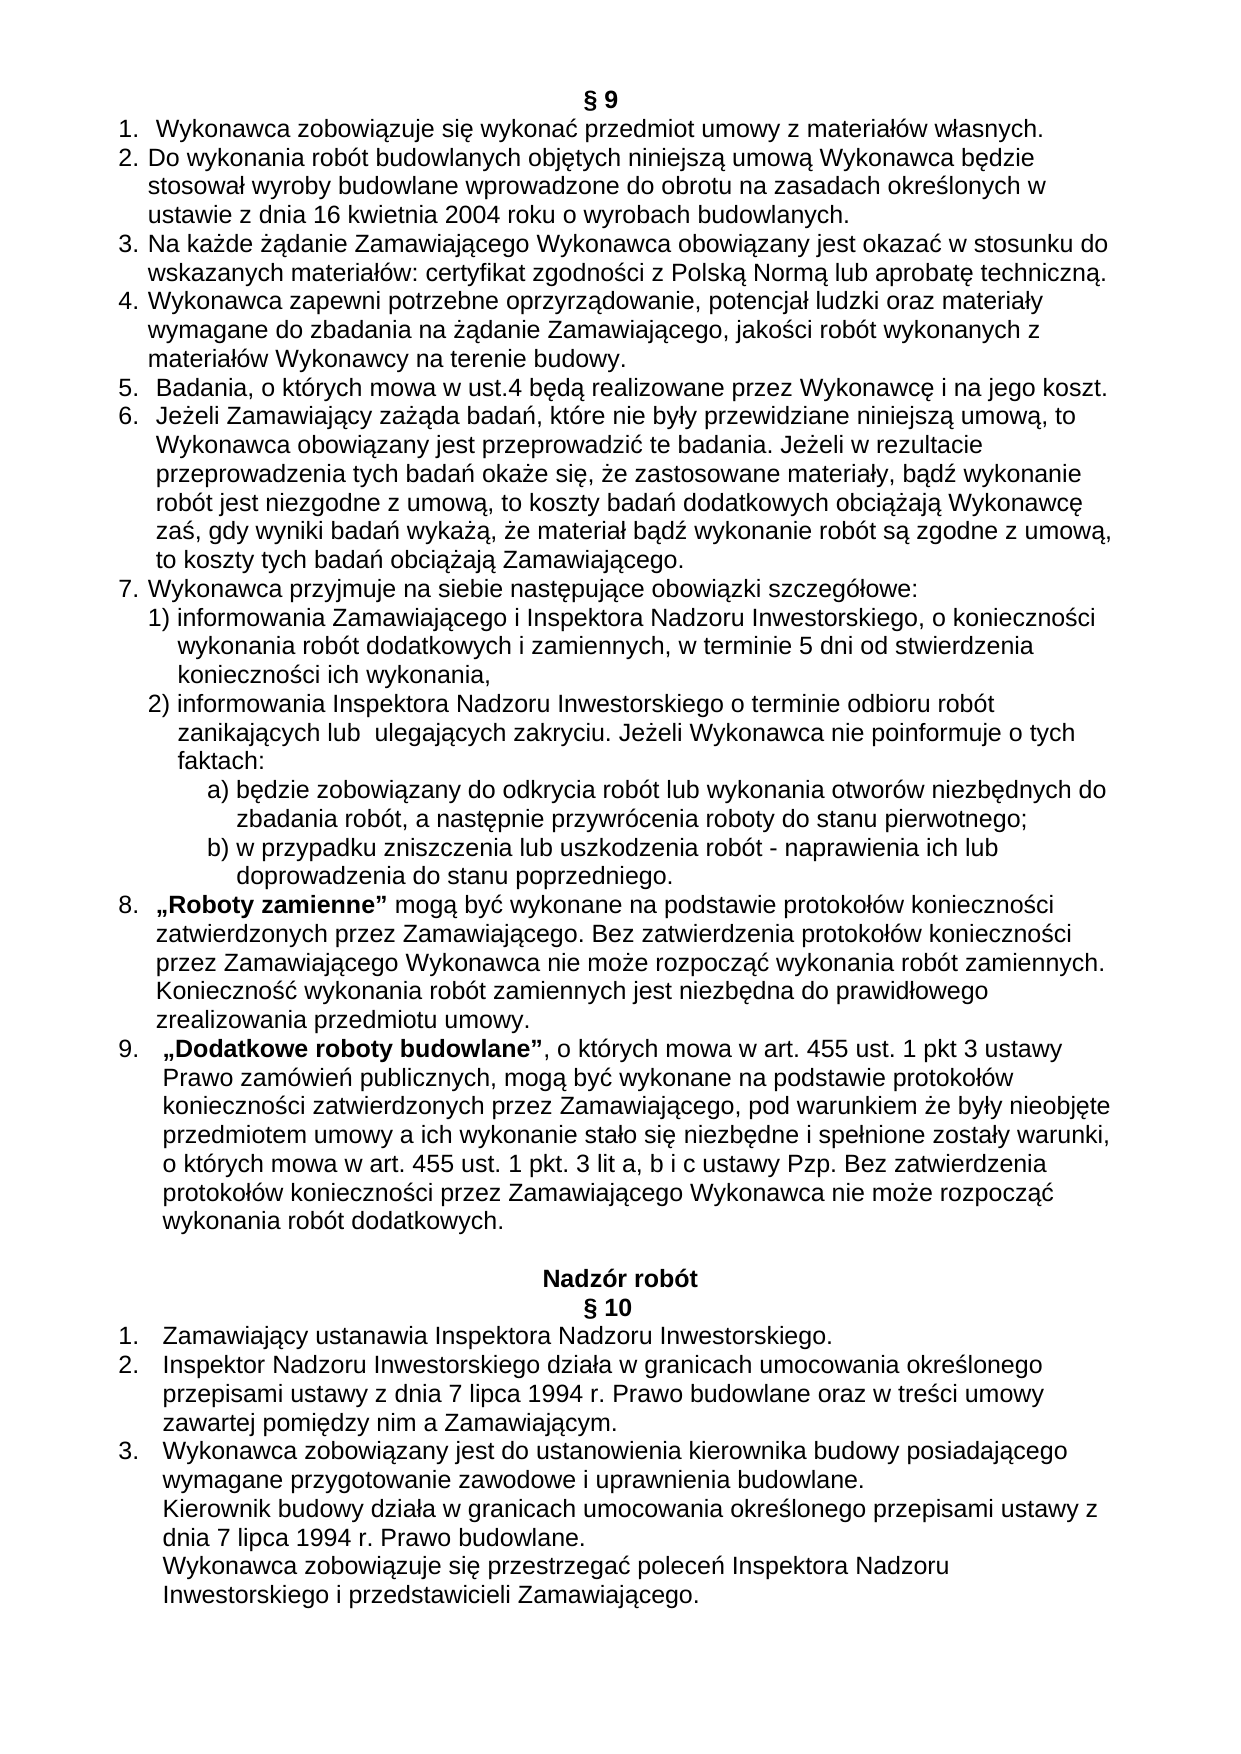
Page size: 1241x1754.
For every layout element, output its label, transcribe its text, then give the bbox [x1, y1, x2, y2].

text Kierownik budowy działa w granicach umocowania określonego przepisami ustawy z dnia 7 lipca 1994 r. Prawo budowlane. [162, 1494, 1122, 1551]
list „Roboty zamienne” mogą być wykonane na podstawie protokołów konieczności zatwierdzonych przez Zamawiającego. Bez zatwierdzenia protokołów konieczności przez Zamawiającego Wykonawca nie może rozpocząć wykonania robót zamiennych. Konieczność wykonania robót zamiennych jest niezbędna do prawidłowego zrealizowania przedmiotu umowy. [118, 890, 1122, 1034]
list Zamawiający ustanawia Inspektora Nadzoru Inwestorskiego. [118, 1321, 1122, 1350]
text Wykonawca zobowiązuje się przestrzegać poleceń Inspektora Nadzoru Inwestorskiego i przedstawicieli Zamawiającego. [162, 1551, 1122, 1609]
text b) w przypadku zniszczenia lub uszkodzenia robót - naprawienia ich lub doprowadzenia do stanu poprzedniego. [207, 832, 1122, 890]
text 2) informowania Inspektora Nadzoru Inwestorskiego o terminie odbioru robót zanikających lub ulegających zakryciu. Jeżeli Wykonawca nie poinformuje o tych faktach: [148, 689, 1122, 775]
list Wykonawca zapewni potrzebne oprzyrządowanie, potencjał ludzki oraz materiały wymagane do zbadania na żądanie Zamawiającego, jakości robót wykonanych z materiałów Wykonawcy na terenie budowy. [118, 286, 1122, 372]
list Wykonawca zobowiązany jest do ustanowienia kierownika budowy posiadającego wymagane przygotowanie zawodowe i uprawnienia budowlane. [118, 1436, 1122, 1494]
text 1) informowania Zamawiającego i Inspektora Nadzoru Inwestorskiego, o konieczności wykonania robót dodatkowych i zamiennych, w terminie 5 dni od stwierdzenia konieczności ich wykonania, [148, 602, 1122, 689]
list Inspektor Nadzoru Inwestorskiego działa w granicach umocowania określonego przepisami ustawy z dnia 7 lipca 1994 r. Prawo budowlane oraz w treści umowy zawartej pomiędzy nim a Zamawiającym. [118, 1350, 1122, 1436]
list „Dodatkowe roboty budowlane”, o których mowa w art. 455 ust. 1 pkt 3 ustawy Prawo zamówień publicznych, mogą być wykonane na podstawie protokołów konieczności zatwierdzonych przez Zamawiającego, pod warunkiem że były nieobjęte przedmiotem umowy a ich wykonanie stało się niezbędne i spełnione zostały warunki, o których mowa w art. 455 ust. 1 pkt. 3 lit a, b i c ustawy Pzp. Bez zatwierdzenia protokołów konieczności przez Zamawiającego Wykonawca nie może rozpocząć wykonania robót dodatkowych. [118, 1034, 1122, 1235]
list Na każde żądanie Zamawiającego Wykonawca obowiązany jest okazać w stosunku do wskazanych materiałów: certyfikat zgodności z Polską Normą lub aprobatę techniczną. [118, 229, 1122, 286]
list Wykonawca zobowiązuje się wykonać przedmiot umowy z materiałów własnych. [118, 114, 1122, 142]
list Badania, o których mowa w ust.4 będą realizowane przez Wykonawcę i na jego koszt. [118, 372, 1122, 401]
list Do wykonania robót budowlanych objętych niniejszą umową Wykonawca będzie stosował wyroby budowlane wprowadzone do obrotu na zasadach określonych w ustawie z dnia 16 kwietnia 2004 roku o wyrobach budowlanych. [118, 142, 1122, 229]
list Jeżeli Zamawiający zażąda badań, które nie były przewidziane niniejszą umową, to Wykonawca obowiązany jest przeprowadzić te badania. Jeżeli w rezultacie przeprowadzenia tych badań okaże się, że zastosowane materiały, bądź wykonanie robót jest niezgodne z umową, to koszty badań dodatkowych obciążają Wykonawcę zaś, gdy wyniki badań wykażą, że materiał bądź wykonanie robót są zgodne z umową, to koszty tych badań obciążają Zamawiającego. [118, 401, 1122, 574]
text Nadzór robót [118, 1235, 1122, 1292]
list Wykonawca przyjmuje na siebie następujące obowiązki szczegółowe: [118, 574, 1122, 602]
text a) będzie zobowiązany do odkrycia robót lub wykonania otworów niezbędnych do zbadania robót, a następnie przywrócenia roboty do stanu pierwotnego; [207, 775, 1122, 832]
